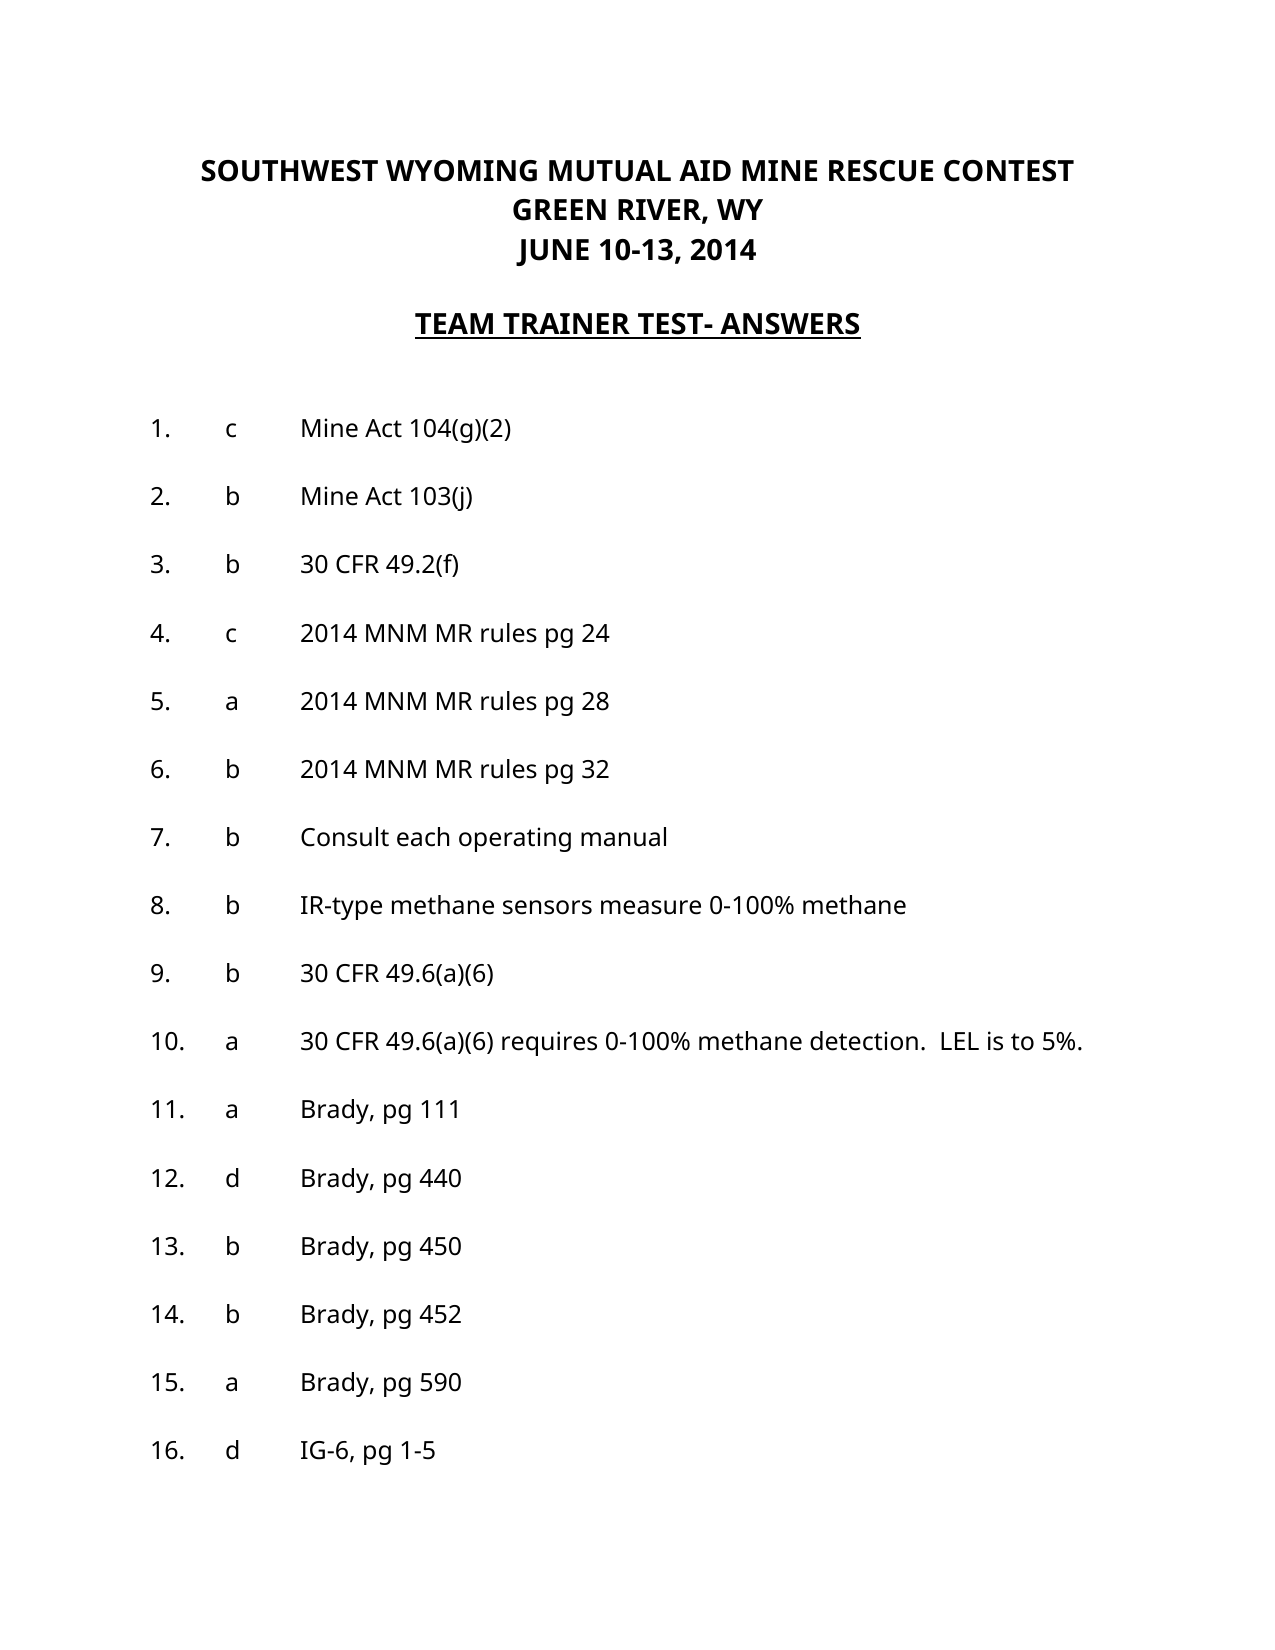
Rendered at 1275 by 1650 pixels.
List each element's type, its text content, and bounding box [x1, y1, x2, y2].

text 7. b Consult each operating manual [150, 820, 1125, 854]
text 2. b Mine Act 103(j) [150, 479, 1125, 513]
text 11. a Brady, pg 111 [150, 1092, 1125, 1126]
text 1. c Mine Act 104(g)(2) [150, 411, 1125, 445]
text Southwest Wyoming Mutual Aid Mine Rescue Contest [150, 150, 1125, 190]
text 3. b 30 CFR 49.2(f) [150, 547, 1125, 581]
text 15. a Brady, pg 590 [150, 1365, 1125, 1399]
text 16. d IG-6, pg 1-5 [150, 1433, 1125, 1467]
text 13. b Brady, pg 450 [150, 1228, 1125, 1262]
text 14. b Brady, pg 452 [150, 1297, 1125, 1331]
text 6. b 2014 MNM MR rules pg 32 [150, 752, 1125, 786]
text TEAM TRAINER TEST- ANSWERS [150, 303, 1125, 343]
text 8. b IR-type methane sensors measure 0-100% methane [150, 888, 1125, 922]
text 12. d Brady, pg 440 [150, 1160, 1125, 1194]
text 9. b 30 CFR 49.6(a)(6) [150, 956, 1125, 990]
text 10. a 30 CFR 49.6(a)(6) requires 0-100% methane detection. LEL is to 5%. [150, 1024, 1125, 1058]
text GREEN RIVER, WY [150, 190, 1125, 229]
text 4. c 2014 MNM MR rules pg 24 [150, 615, 1125, 649]
text 5. a 2014 MNM MR rules pg 28 [150, 683, 1125, 717]
text JUNE 10-13, 2014 [150, 229, 1125, 269]
